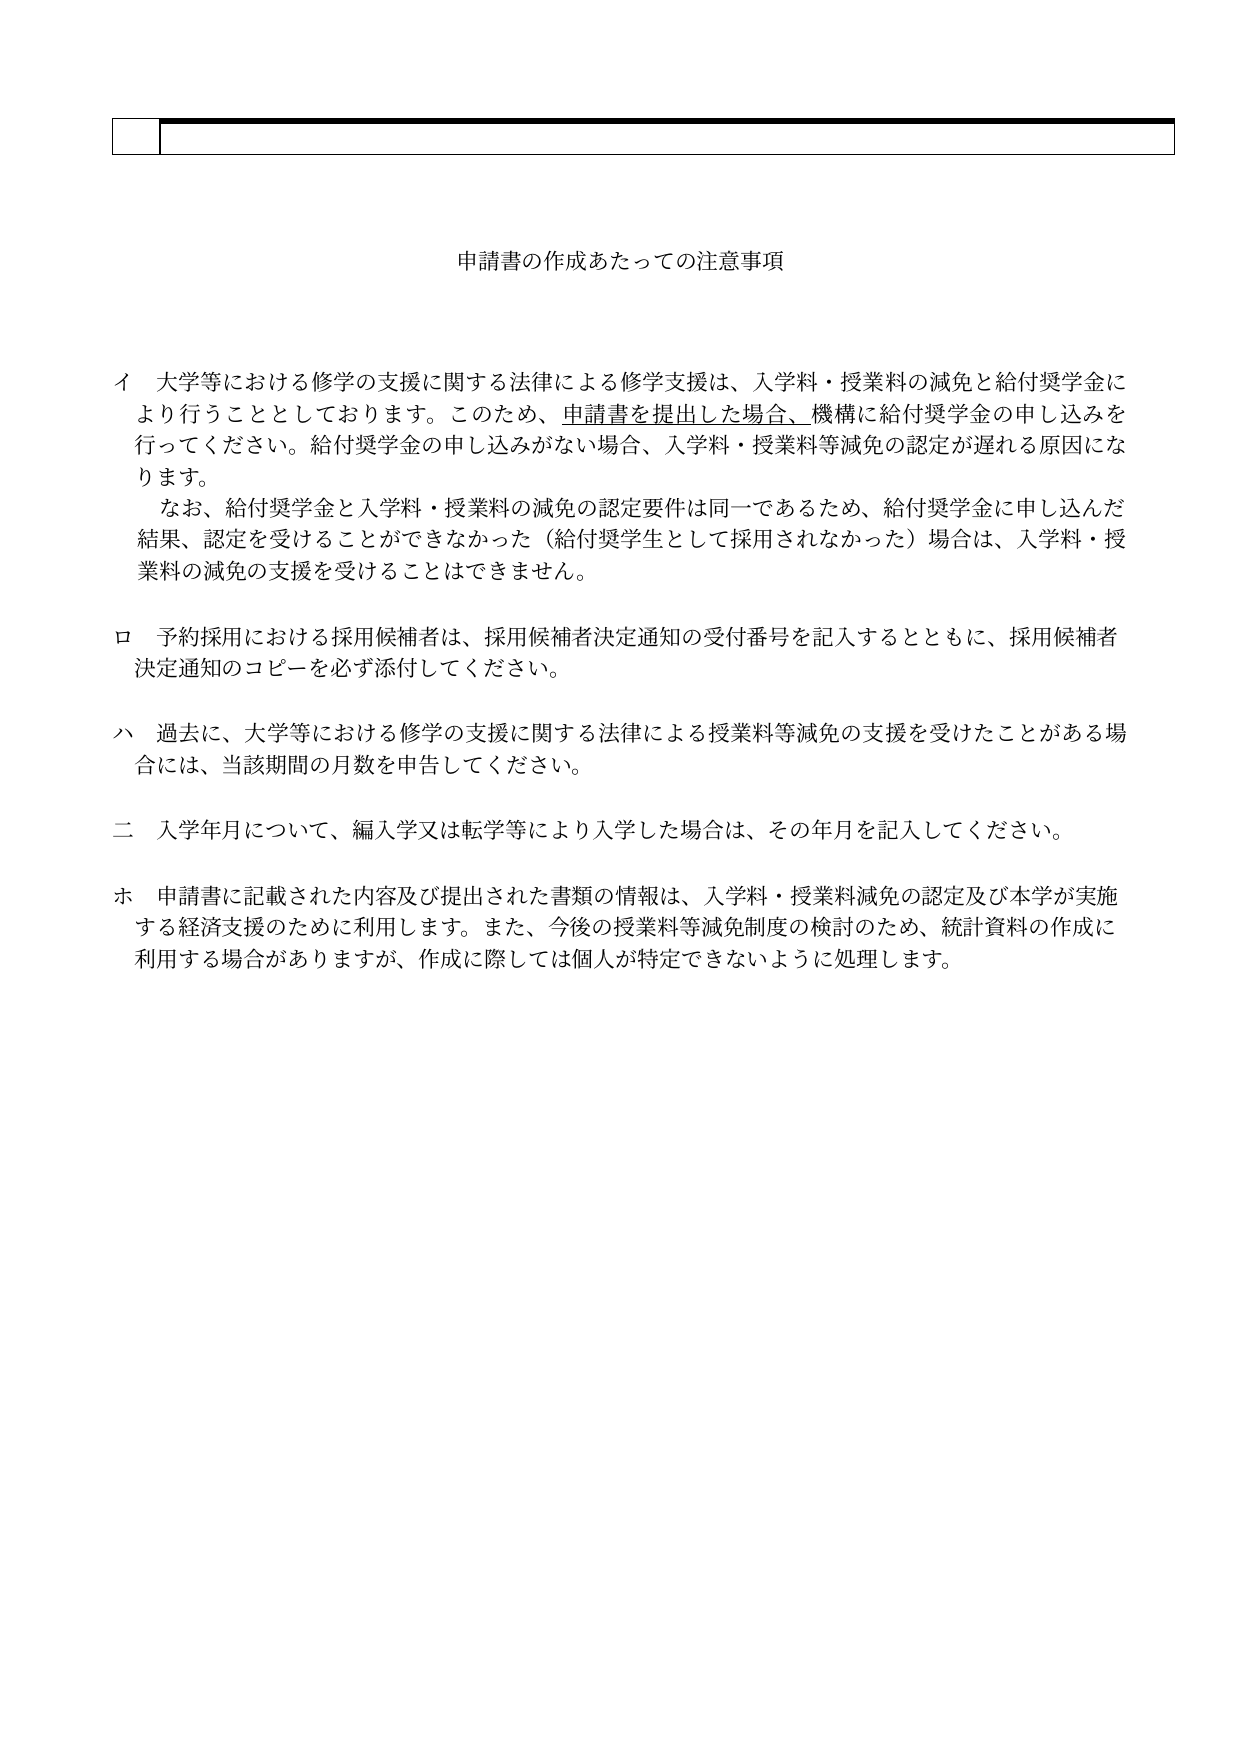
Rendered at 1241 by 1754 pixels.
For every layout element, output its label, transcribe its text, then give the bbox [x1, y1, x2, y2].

text イ 大学等における修学の支援に関する法律による修学支援は、入学料・授業料の減免と給付奨学金により行うこととしております。このため、申請書を提出した場合、機構に給付奨学金の申し込みを行ってください。給付奨学金の申し込みがない場合、入学料・授業料等減免の認定が遅れる原因になります。 [112, 365, 1128, 491]
text ロ 予約採用における採用候補者は、採用候補者決定通知の受付番号を記入するとともに、採用候補者決定通知のコピーを必ず添付してください。 [112, 620, 1128, 683]
text 申請書の作成あたっての注意事項 [112, 244, 1128, 276]
text ホ 申請書に記載された内容及び提出された書類の情報は、入学料・授業料減免の認定及び本学が実施する経済支援のために利用します。また、今後の授業料等減免制度の検討のため、統計資料の作成に利用する場合がありますが、作成に際しては個人が特定できないように処理します。 [112, 879, 1128, 973]
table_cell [161, 124, 1174, 154]
text ハ 過去に、大学等における修学の支援に関する法律による授業料等減免の支援を受けたことがある場合には、当該期間の月数を申告してください。 [112, 717, 1128, 779]
text 二 入学年月について、編入学又は転学等により入学した場合は、その年月を記入してください。 [112, 814, 1128, 845]
text なお、給付奨学金と入学料・授業料の減免の認定要件は同一であるため、給付奨学金に申し込んだ結果、認定を受けることができなかった（給付奨学生として採用されなかった）場合は、入学料・授業料の減免の支援を受けることはできません。 [137, 491, 1128, 586]
